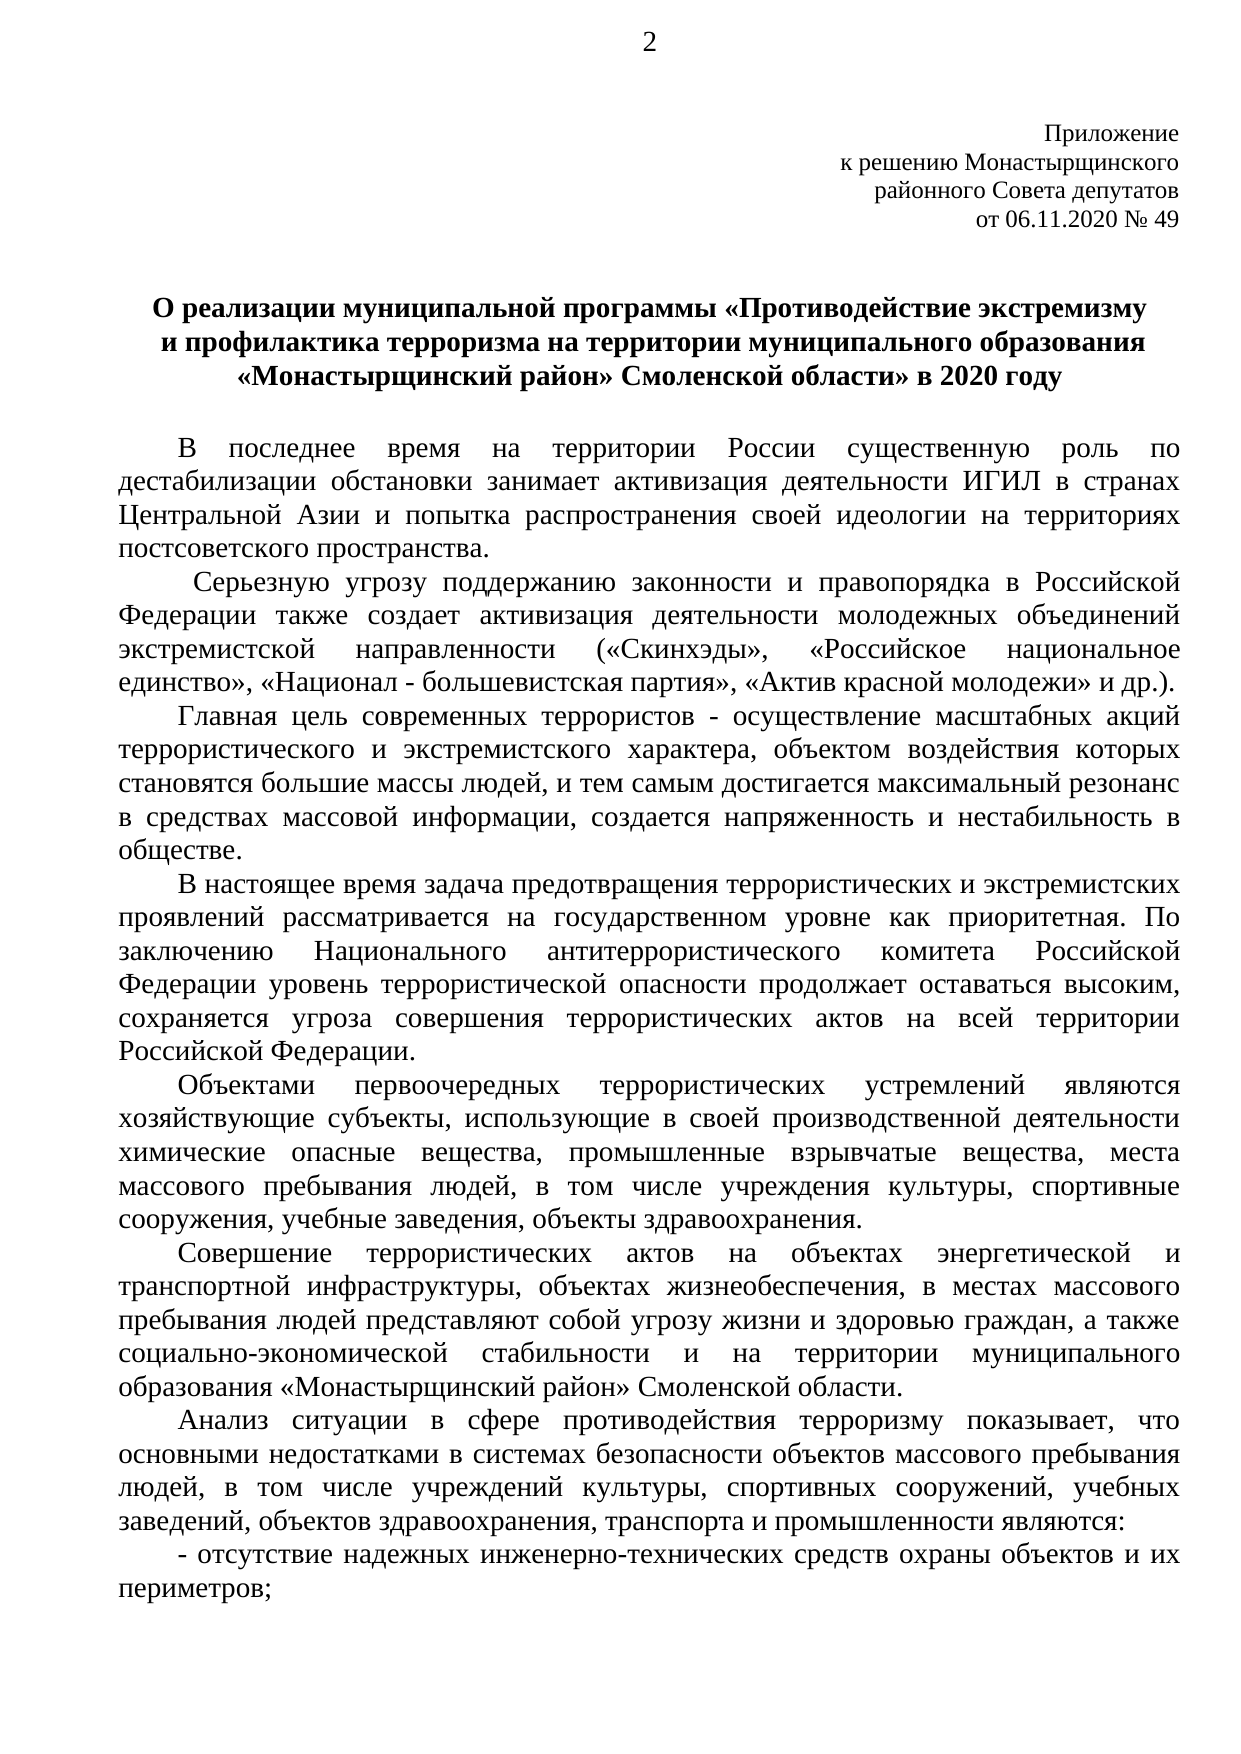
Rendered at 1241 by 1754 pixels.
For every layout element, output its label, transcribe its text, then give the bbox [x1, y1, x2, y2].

text Объектами первоочередных террористических устремлений являются хозяйствующие субъекты, использующие в своей производственной деятельности химические опасные вещества, промышленные взрывчатые вещества, места массового пребывания людей, в том числе учреждения культуры, спортивные сооружения, учебные заведения, объекты здравоохранения. [118, 1067, 1181, 1235]
text Серьезную угрозу поддержанию законности и правопорядка в Российской Федерации также создает активизация деятельности молодежных объединений экстремистской направленности («Скинхэды», «Российское национальное единство», «Национал - большевистская партия», «Актив красной молодежи» и др.). [118, 564, 1181, 698]
text Главная цель современных террористов - осуществление масштабных акций террористического и экстремистского характера, объектом воздействия которых становятся большие массы людей, и тем самым достигается максимальный резонанс в средствах массовой информации, создается напряженность и нестабильность в обществе. [118, 698, 1181, 866]
text районного Совета депутатов [709, 176, 1179, 204]
text Приложение [709, 118, 1179, 147]
text В настоящее время задача предотвращения террористических и экстремистских проявлений рассматривается на государственном уровне как приоритетная. По заключению Национального антитеррористического комитета Российской Федерации уровень террористической опасности продолжает оставаться высоким, сохраняется угроза совершения террористических актов на всей территории Российской Федерации. [118, 866, 1181, 1067]
text В последнее время на территории России существенную роль по дестабилизации обстановки занимает активизация деятельности ИГИЛ в странах Центральной Азии и попытка распространения своей идеологии на территориях постсоветского пространства. [118, 430, 1181, 564]
text и профилактика терроризма на территории муниципального образования «Монастырщинский район» Смоленской области» в 2020 году [118, 324, 1181, 391]
text от 06.11.2020 № 49 [709, 204, 1179, 233]
text Совершение террористических актов на объектах энергетической и транспортной инфраструктуры, объектах жизнеобеспечения, в местах массового пребывания людей представляют собой угрозу жизни и здоровью граждан, а также социально-экономической стабильности и на территории муниципального образования «Монастырщинский район» Смоленской области. [118, 1235, 1181, 1402]
text О реализации муниципальной программы «Противодействие экстремизму [118, 291, 1181, 324]
text - отсутствие надежных инженерно-технических средств охраны объектов и их периметров; [118, 1537, 1181, 1604]
text Анализ ситуации в сфере противодействия терроризму показывает, что основными недостатками в системах безопасности объектов массового пребывания людей, в том числе учреждений культуры, спортивных сооружений, учебных заведений, объектов здравоохранения, транспорта и промышленности являются: [118, 1402, 1181, 1537]
text к решению Монастырщинского [709, 147, 1179, 176]
